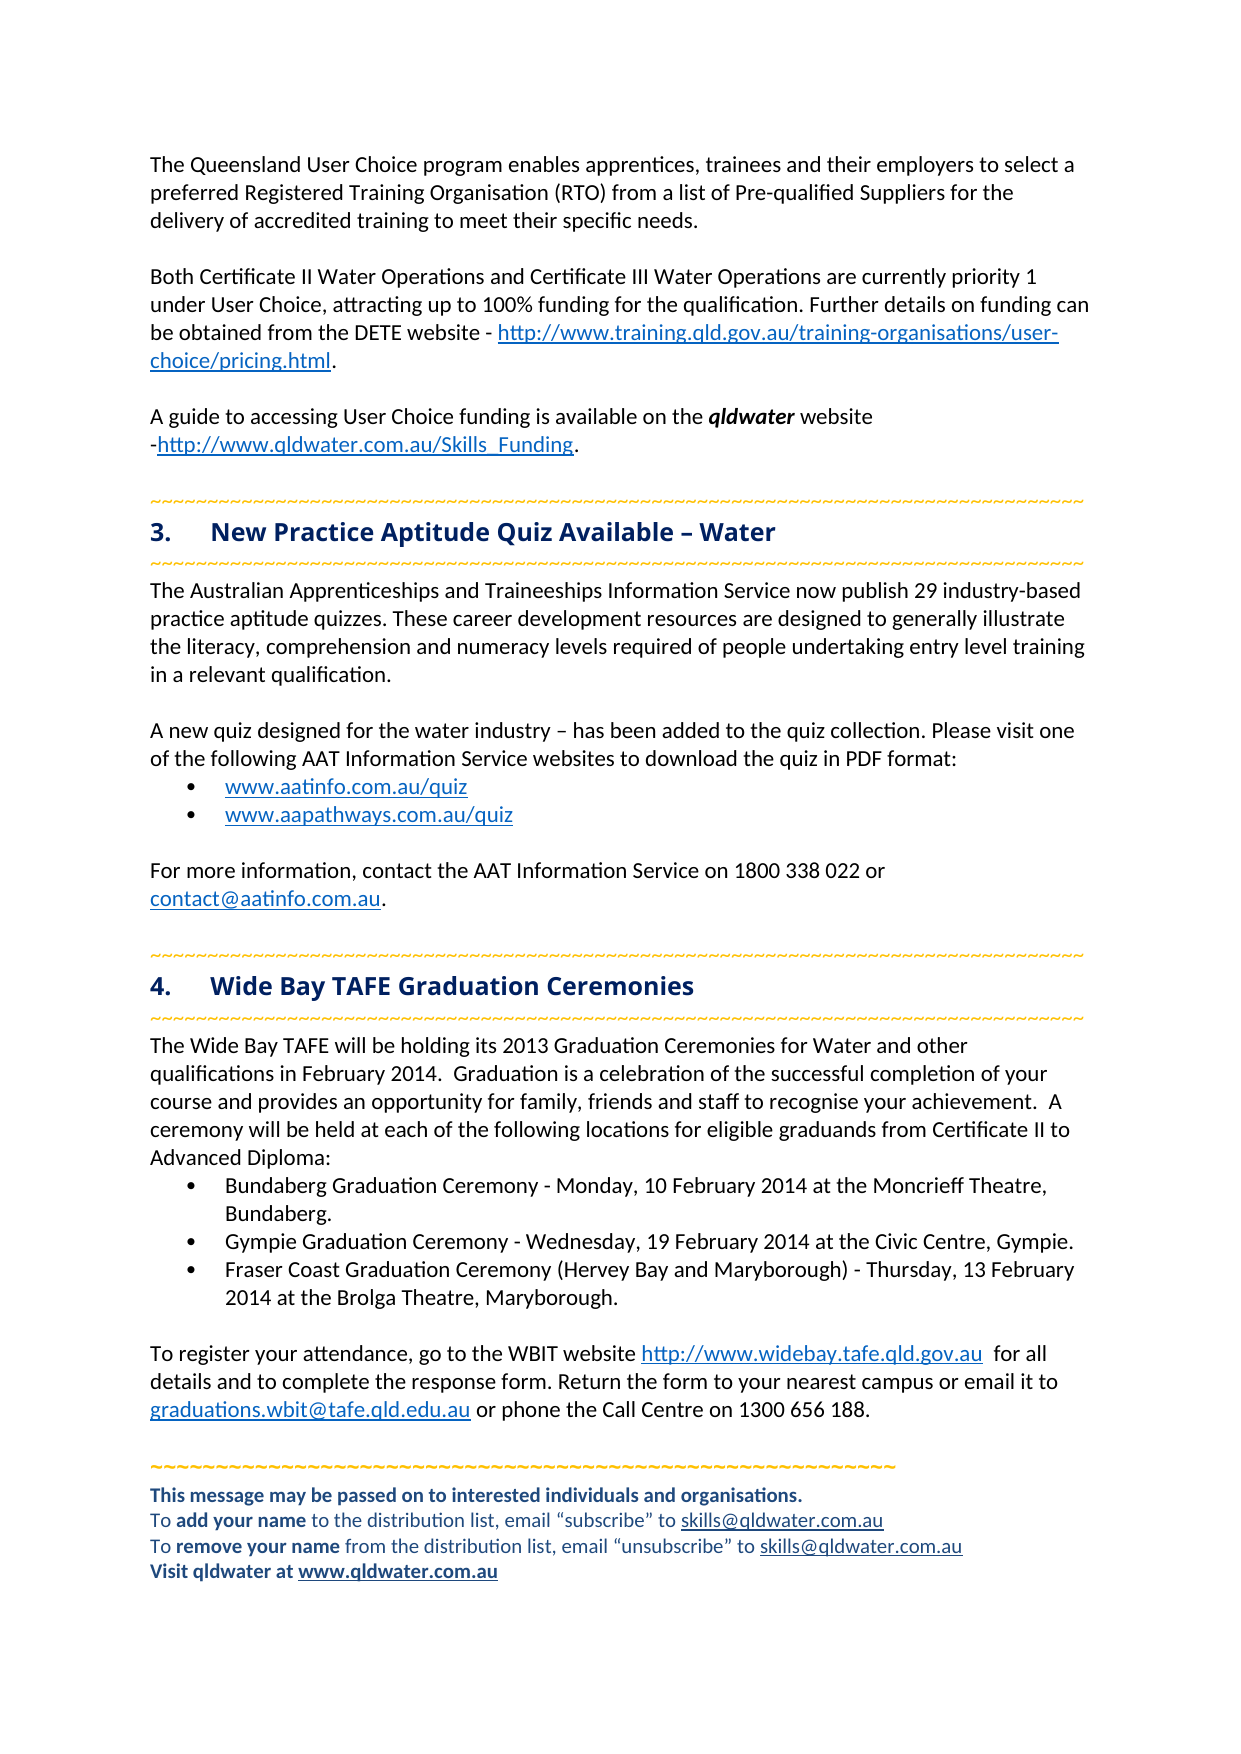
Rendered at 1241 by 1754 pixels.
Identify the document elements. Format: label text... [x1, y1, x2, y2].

list Fraser Coast Graduation Ceremony (Hervey Bay and Maryborough) - Thursday, 13 February 2014 at the Brolga Theatre, Maryborough. [187, 1255, 1090, 1311]
text The Australian Apprenticeships and Traineeships Information Service now publish 29 industry-based practice aptitude quizzes. These career development resources are designed to generally illustrate the literacy, comprehension and numeracy levels required of people undertaking entry level training in a relevant qualification. [150, 576, 1090, 688]
text ~~~~~~~~~~~~~~~~~~~~~~~~~~~~~~~~~~~~~~~~~~~~~~~~~~~~~~~~~~~~~~~~~~~~~~~~~~~~~~~~~~ [150, 548, 1090, 576]
text The Wide Bay TAFE will be holding its 2013 Graduation Ceremonies for Water and other qualifications in February 2014. Graduation is a celebration of the successful completion of your course and provides an opportunity for family, friends and staff to recognise your achievement. A ceremony will be held at each of the following locations for eligible graduands from Certificate II to Advanced Diploma: [150, 1031, 1090, 1171]
text Both Certificate II Water Operations and Certificate III Water Operations are currently priority 1 under User Choice, attracting up to 100% funding for the qualification. Further details on funding can be obtained from the DETE website - http://www.training.qld.gov.au/training-organisations/user-choice/pricing.html. [150, 262, 1090, 374]
text 3. New Practice Aptitude Quiz Available – Water [150, 514, 1090, 548]
text ~~~~~~~~~~~~~~~~~~~~~~~~~~~~~~~~~~~~~~~~~~~~~~~~~~~~~~~~~~~~~~~~~~~~~~~~~~~~~~~~~~ [150, 941, 1090, 969]
list Bundaberg Graduation Ceremony - Monday, 10 February 2014 at the Moncrieff Theatre, Bundaberg. [187, 1171, 1090, 1227]
text ~~~~~~~~~~~~~~~~~~~~~~~~~~~~~~~~~~~~~~~~~~~~~~~~~~~~~~~~~~~~~~~~~~~~~~~~~~~~~~~~~~ [150, 1003, 1090, 1031]
text To add your name to the distribution list, email “subscribe” to skills@qldwater.com.au [150, 1508, 1090, 1533]
list Gympie Graduation Ceremony - Wednesday, 19 February 2014 at the Civic Centre, Gympie. [187, 1227, 1090, 1255]
text Visit qldwater at www.qldwater.com.au [150, 1558, 1090, 1584]
text A new quiz designed for the water industry – has been added to the quiz collection. Please visit one of the following AAT Information Service websites to download the quiz in PDF format: [150, 716, 1090, 772]
list www.aapathways.com.au/quiz [187, 801, 1090, 828]
text ~~~~~~~~~~~~~~~~~~~~~~~~~~~~~~~~~~~~~~~~~~~~~~~~~~~~~~~~~~~~~~~~~~~~~~~~~~~~~~~~~~ [150, 486, 1090, 514]
text To remove your name from the distribution list, email “unsubscribe” to skills@qldwater.com.au [150, 1533, 1090, 1558]
text The Queensland User Choice program enables apprentices, trainees and their employers to select a preferred Registered Training Organisation (RTO) from a list of Pre-qualified Suppliers for the delivery of accredited training to meet their specific needs. [150, 150, 1090, 234]
text For more information, contact the AAT Information Service on 1800 338 022 or contact@aatinfo.com.au. [150, 857, 1090, 913]
text This message may be passed on to interested individuals and organisations. [150, 1482, 1090, 1508]
text ~~~~~~~~~~~~~~~~~~~~~~~~~~~~~~~~~~~~~~~~~~~~~~~~~~~~~~~~~ [150, 1451, 1090, 1482]
text To register your attendance, go to the WBIT website http://www.widebay.tafe.qld.gov.au for all details and to complete the response form. Return the form to your nearest campus or email it to graduations.wbit@tafe.qld.edu.au or phone the Call Centre on 1300 656 188. [150, 1339, 1090, 1423]
list www.aatinfo.com.au/quiz [187, 772, 1090, 801]
text A guide to accessing User Choice funding is available on the qldwater website -http://www.qldwater.com.au/Skills_Funding. [150, 402, 1090, 458]
text 4. Wide Bay TAFE Graduation Ceremonies [150, 969, 1090, 1003]
